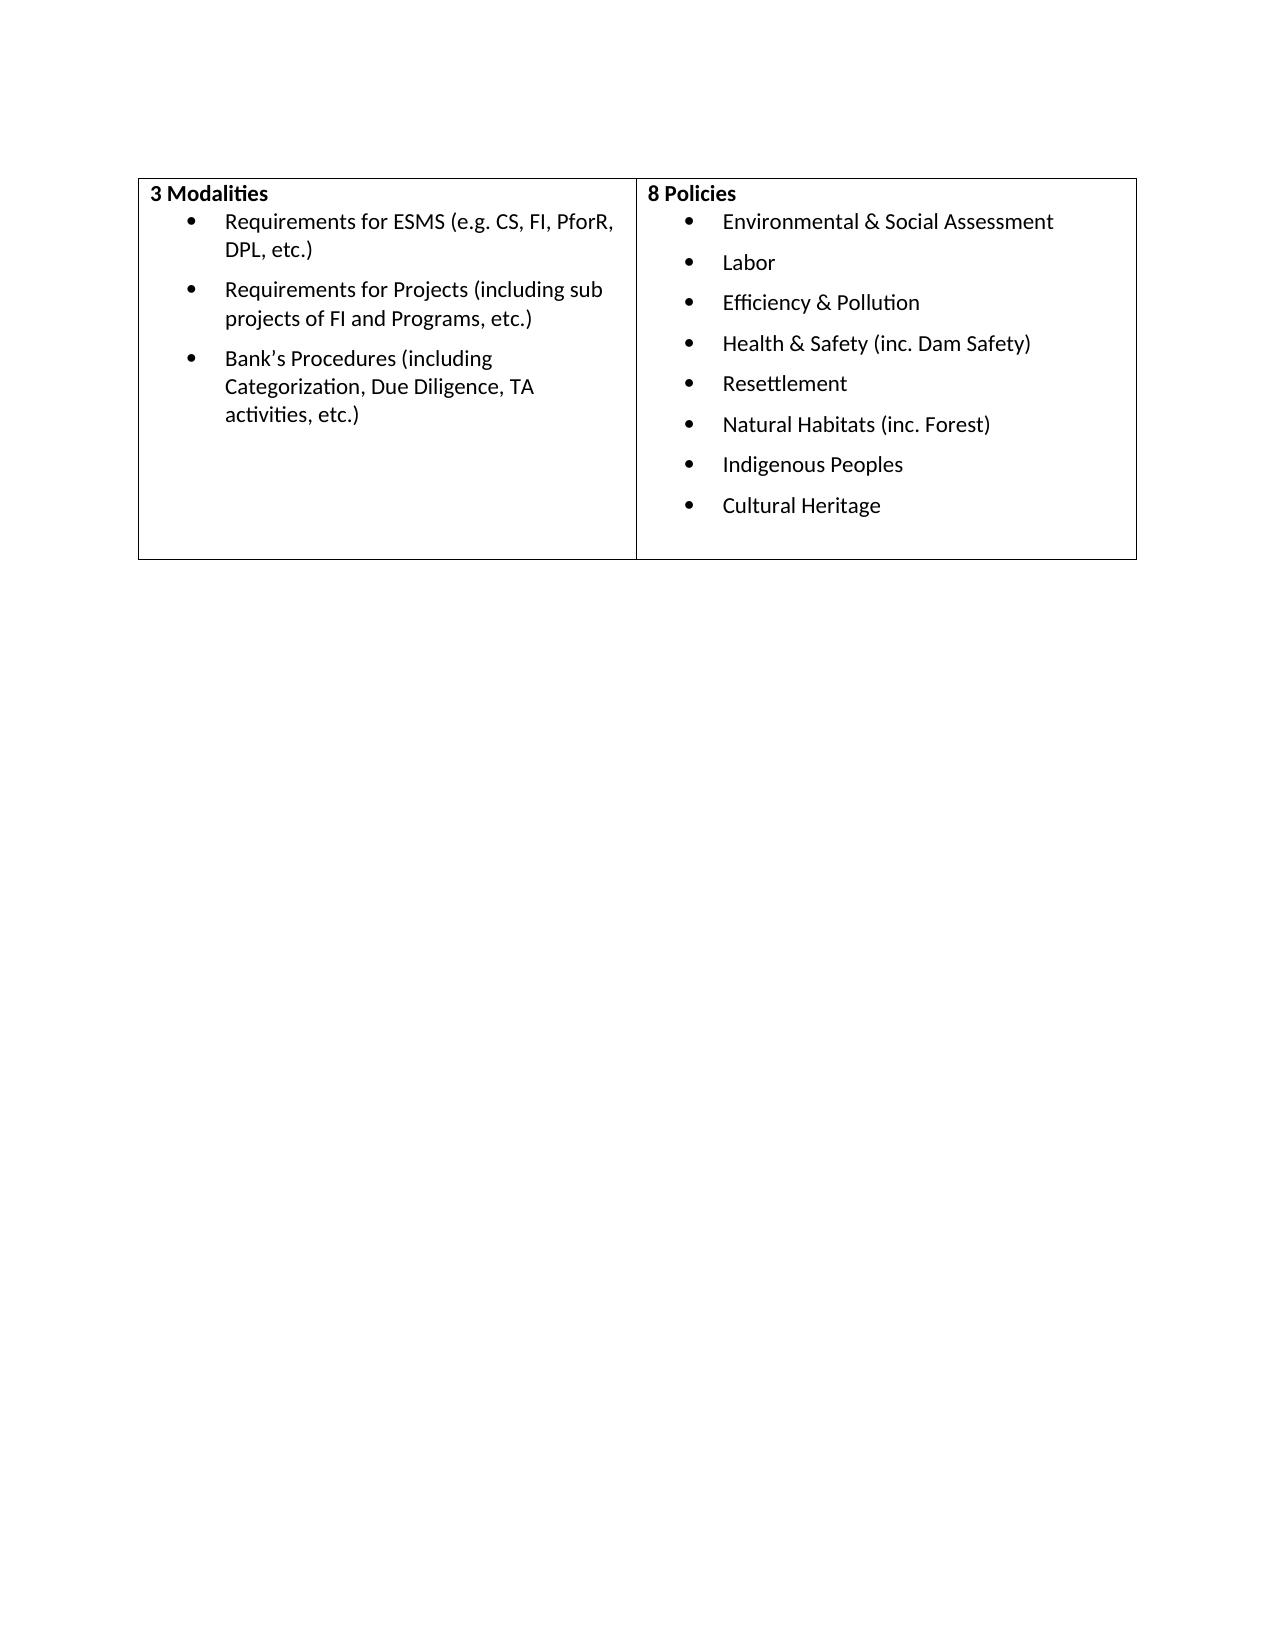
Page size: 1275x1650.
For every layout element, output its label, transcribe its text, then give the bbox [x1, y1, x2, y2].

table_header 8 Policies Environmental & Social Assessment Labor Efficiency & Pollution Health & Safety (inc. Dam Safety) Resettlement Natural Habitats (inc. Forest) Indigenous Peoples Cultural Heritage [637, 179, 1136, 559]
table_header 3 Modalities Requirements for ESMS (e.g. CS, FI, PforR, DPL, etc.) Requirements for Projects (including sub projects of FI and Programs, etc.) Bank’s Procedures (including Categorization, Due Diligence, TA activities, etc.) [139, 179, 636, 559]
